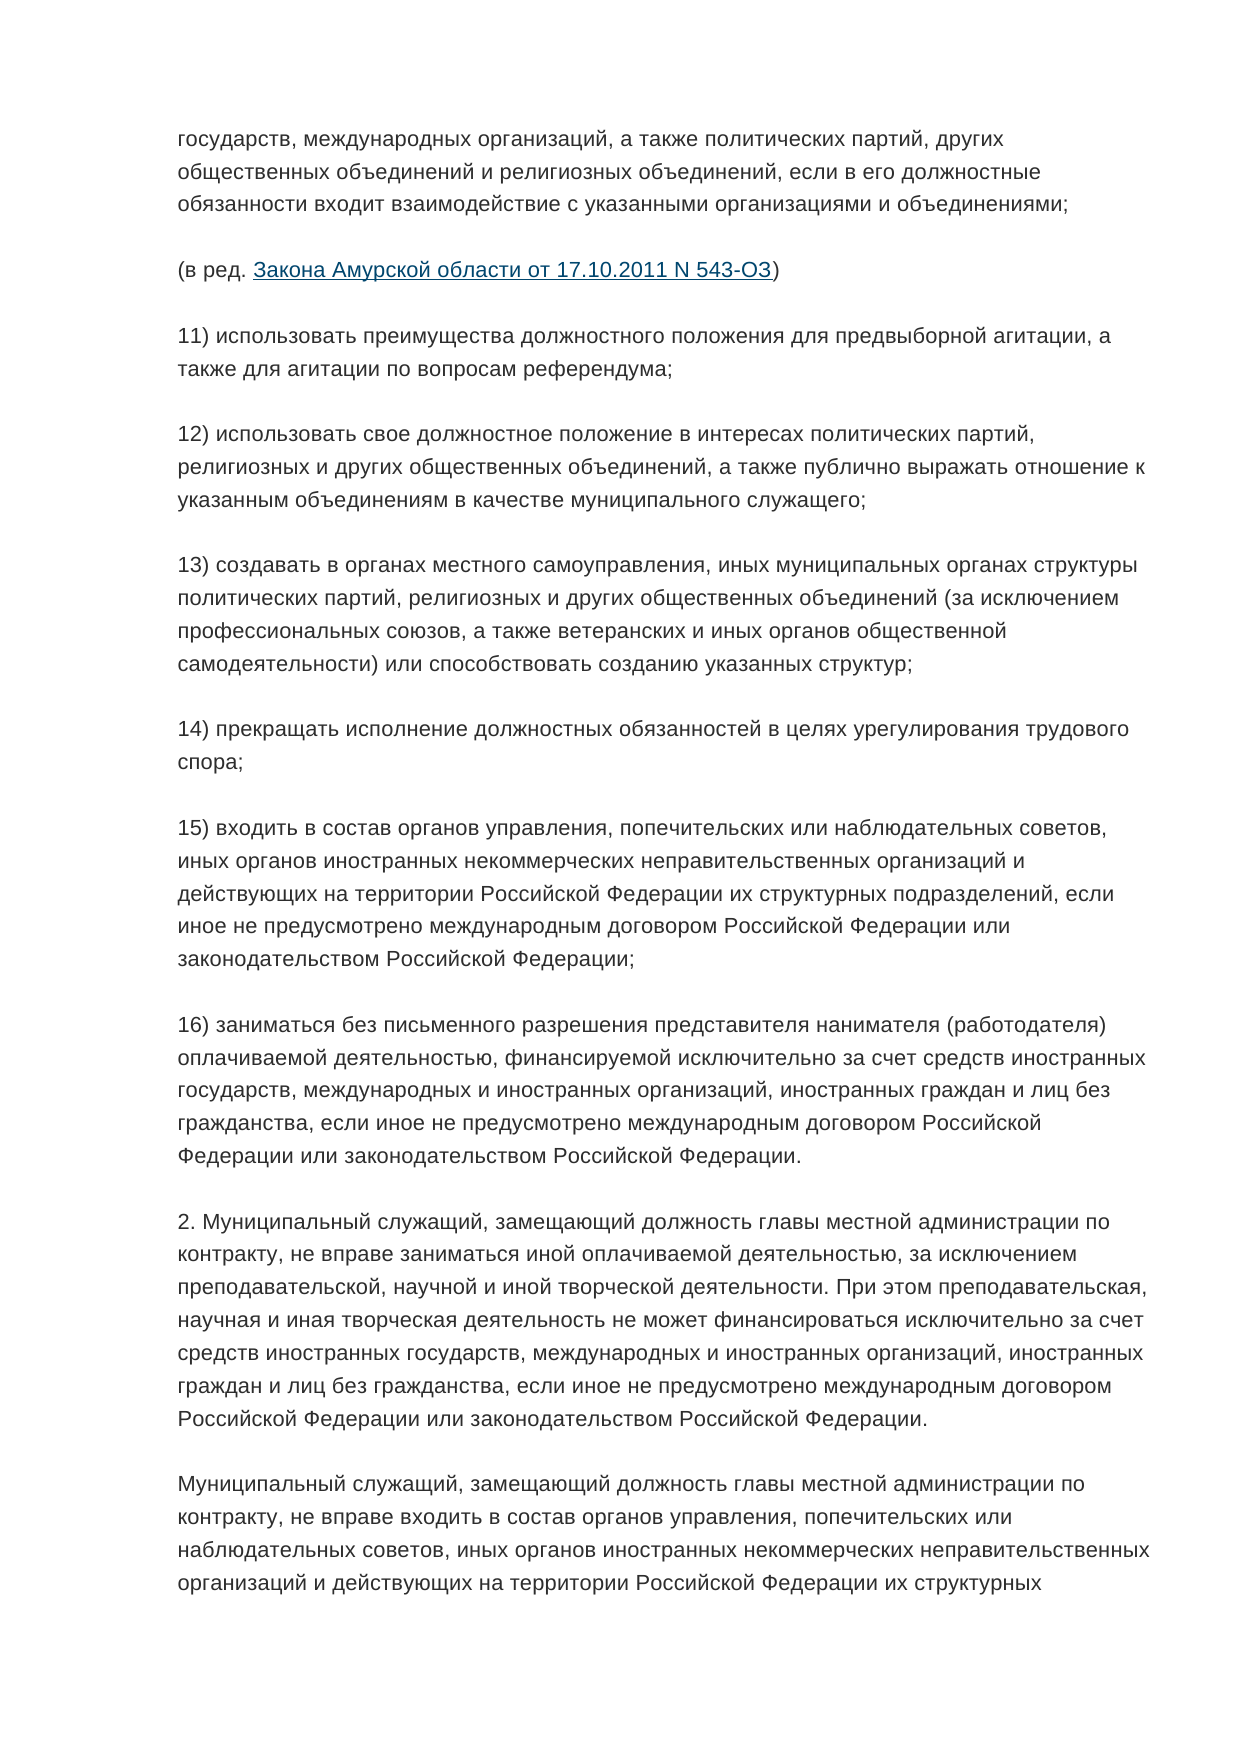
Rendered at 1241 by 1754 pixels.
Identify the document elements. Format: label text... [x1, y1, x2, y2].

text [177, 118, 1152, 217]
text 15) входить в состав органов управления, попечительских или наблюдательных советов, иных органов иностранных некоммерческих неправительственных организаций и действующих на территории Российской Федерации их структурных подразделений, если иное не предусмотрено международным договором Российской Федерации или законодательством Российской Федерации; [177, 774, 1152, 971]
text (в ред. Закона Амурской области от 17.10.2011 N 543-ОЗ) [177, 217, 1152, 282]
text 2. Муниципальный служащий, замещающий должность главы местной администрации по контракту, не вправе заниматься иной оплачиваемой деятельностью, за исключением преподавательской, научной и иной творческой деятельности. При этом преподавательская, научная и иная творческая деятельность не может финансироваться исключительно за счет средств иностранных государств, международных и иностранных организаций, иностранных граждан и лиц без гражданства, если иное не предусмотрено международным договором Российской Федерации или законодательством Российской Федерации. [177, 1168, 1152, 1431]
text 13) создавать в органах местного самоуправления, иных муниципальных органах структуры политических партий, религиозных и других общественных объединений (за исключением профессиональных союзов, а также ветеранских и иных органов общественной самодеятельности) или способствовать созданию указанных структур; [177, 512, 1152, 676]
text 12) использовать свое должностное положение в интересах политических партий, религиозных и других общественных объединений, а также публично выражать отношение к указанным объединениям в качестве муниципального служащего; [177, 381, 1152, 512]
text 16) заниматься без письменного разрешения представителя нанимателя (работодателя) оплачиваемой деятельностью, финансируемой исключительно за счет средств иностранных государств, международных и иностранных организаций, иностранных граждан и лиц без гражданства, если иное не предусмотрено международным договором Российской Федерации или законодательством Российской Федерации. [177, 971, 1152, 1168]
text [177, 1431, 1152, 1595]
text 11) использовать преимущества должностного положения для предвыборной агитации, а также для агитации по вопросам референдума; [177, 282, 1152, 381]
text 14) прекращать исполнение должностных обязанностей в целях урегулирования трудового спора; [177, 676, 1152, 774]
